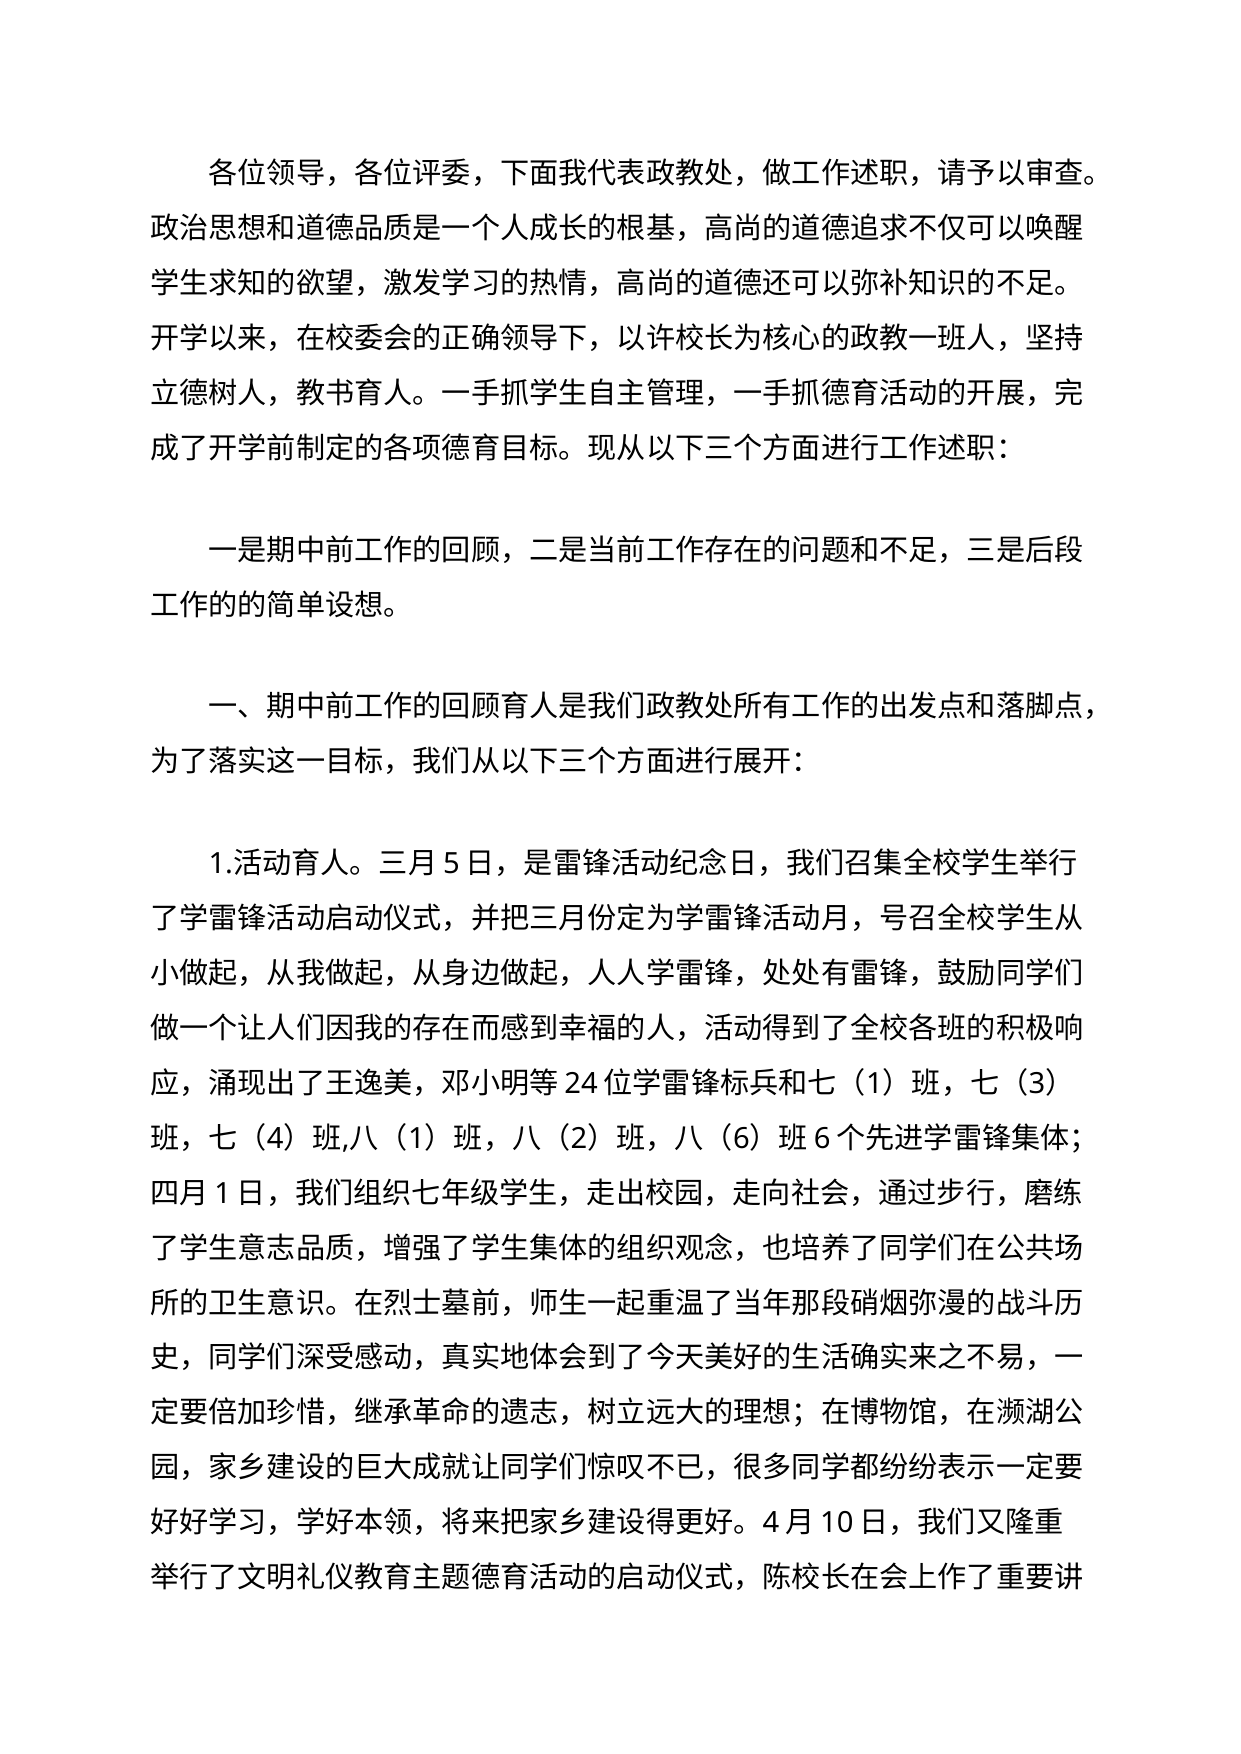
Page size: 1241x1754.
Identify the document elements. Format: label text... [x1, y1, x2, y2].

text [150, 839, 1090, 1596]
text 一、期中前工作的回顾育人是我们政教处所有工作的出发点和落脚点，为了落实这一目标，我们从以下三个方面进行展开： [150, 683, 1090, 780]
text 一是期中前工作的回顾，二是当前工作存在的问题和不足，三是后段工作的的简单设想。 [150, 526, 1090, 623]
text 各位领导，各位评委，下面我代表政教处，做工作述职，请予以审查。政治思想和道德品质是一个人成长的根基，高尚的道德追求不仅可以唤醒学生求知的欲望，激发学习的热情，高尚的道德还可以弥补知识的不足。开学以来，在校委会的正确领导下，以许校长为核心的政教一班人，坚持立德树人，教书育人。一手抓学生自主管理，一手抓德育活动的开展，完成了开学前制定的各项德育目标。现从以下三个方面进行工作述职： [150, 150, 1090, 467]
